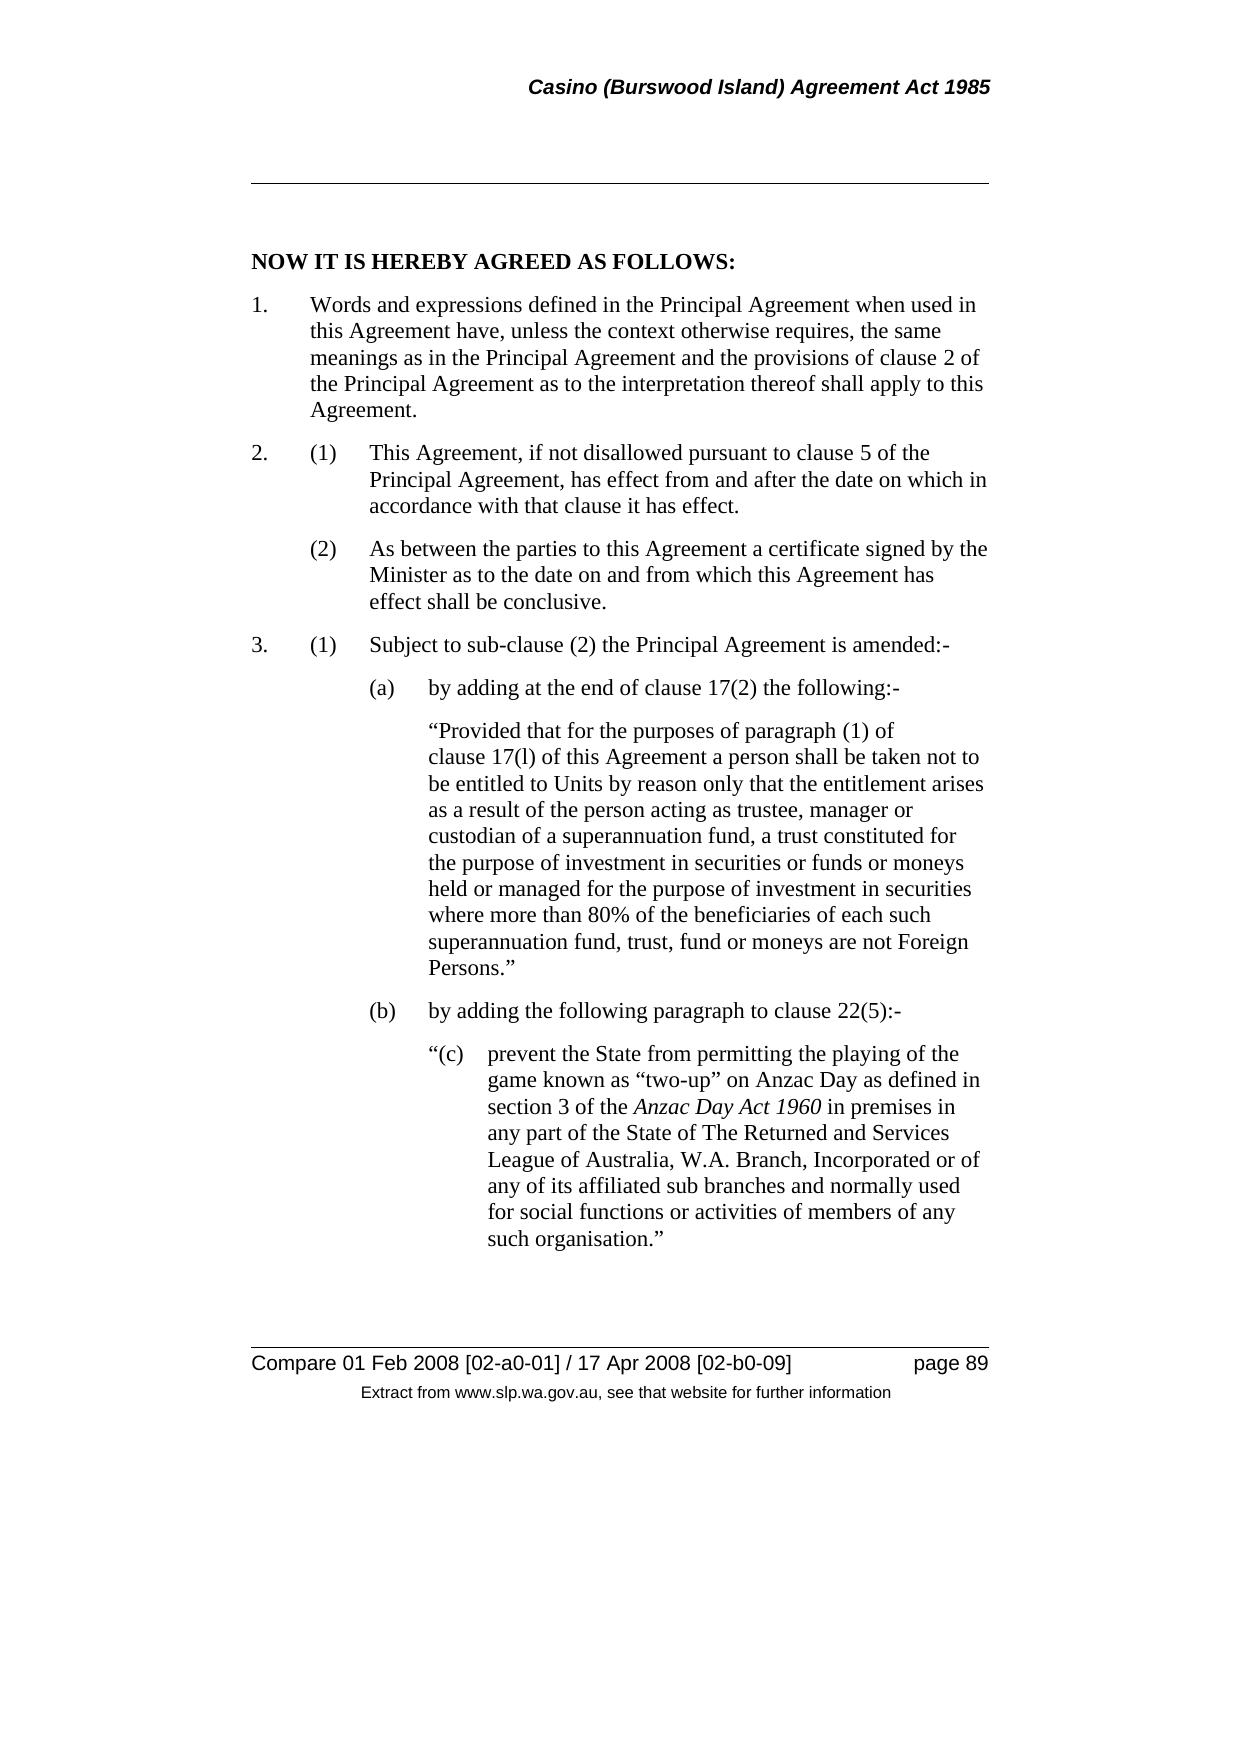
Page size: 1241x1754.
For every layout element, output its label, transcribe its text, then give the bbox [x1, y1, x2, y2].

text 3. (1) Subject to sub-clause (2) the Principal Agreement is amended:- [251, 631, 989, 657]
text NOW IT IS HEREBY AGREED AS FOLLOWS: [251, 248, 989, 274]
text “Provided that for the purposes of paragraph (1) of clause 17(l) of this Agreement a person shall be taken not to be entitled to Units by reason only that the entitlement arises as a result of the person acting as trustee, manager or custodian of a superannuation fund, a trust constituted for the purpose of investment in securities or funds or moneys held or managed for the purpose of investment in securities where more than 80% of the beneficiaries of each such superannuation fund, trust, fund or moneys are not Foreign Persons.” [428, 717, 989, 981]
text “(c) prevent the State from permitting the playing of the game known as “two-up” on Anzac Day as defined in section 3 of the Anzac Day Act 1960 in premises in any part of the State of The Returned and Services League of Australia, W.A. Branch, Incorporated or of any of its affiliated sub branches and normally used for social functions or activities of members of any such organisation.” [251, 1040, 989, 1251]
text (a) by adding at the end of clause 17(2) the following:- [251, 674, 989, 700]
text (b) by adding the following paragraph to clause 22(5):- [251, 997, 989, 1023]
text 1. Words and expressions defined in the Principal Agreement when used in this Agreement have, unless the context otherwise requires, the same meanings as in the Principal Agreement and the provisions of clause 2 of the Principal Agreement as to the interpretation thereof shall apply to this Agreement. [251, 291, 989, 423]
text (2) As between the parties to this Agreement a certificate signed by the Minister as to the date on and from which this Agreement has effect shall be conclusive. [251, 535, 989, 614]
text 2. (1) This Agreement, if not disallowed pursuant to clause 5 of the Principal Agreement, has effect from and after the date on which in accordance with that clause it has effect. [251, 439, 989, 518]
